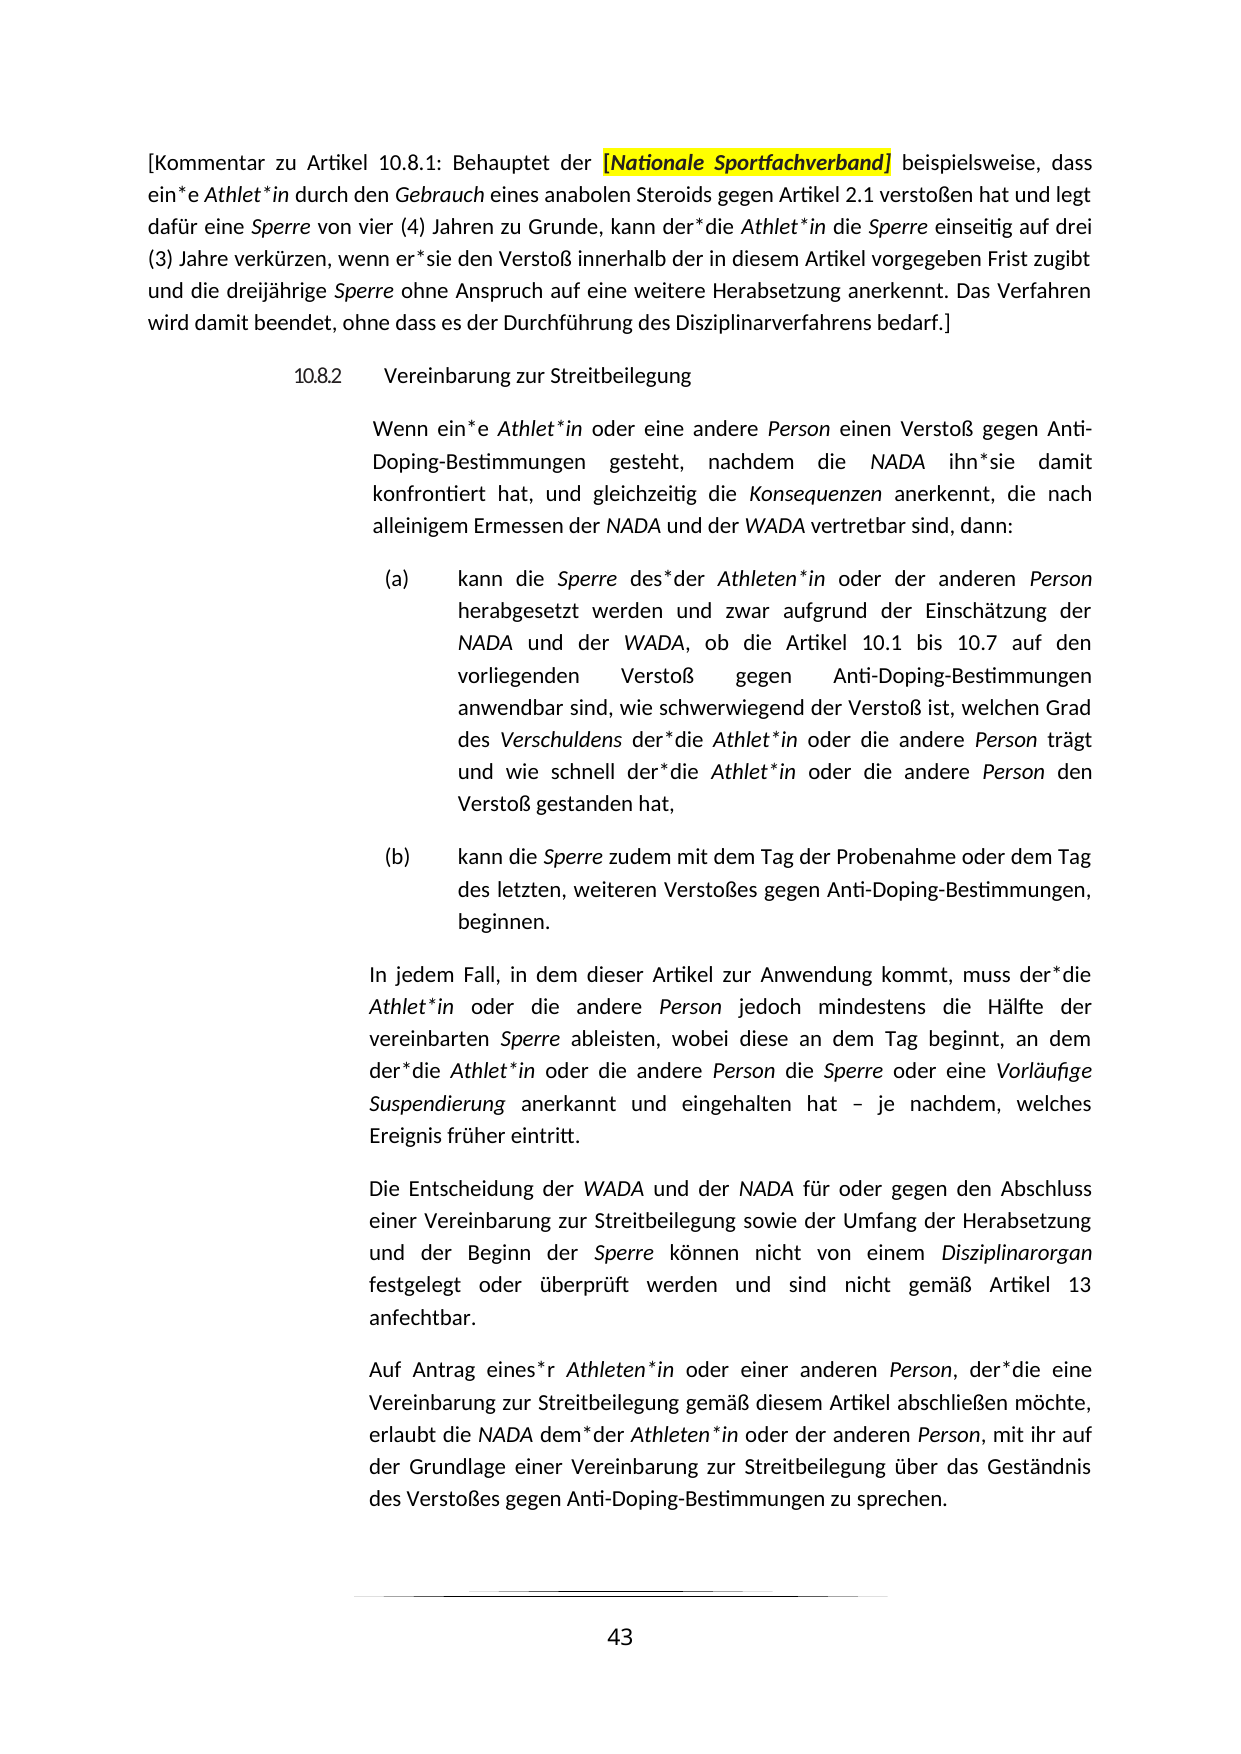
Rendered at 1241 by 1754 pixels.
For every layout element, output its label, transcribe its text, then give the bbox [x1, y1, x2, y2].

text Wenn ein*e Athlet*in oder eine andere Person einen Verstoß gegen Anti-Doping-Bestimmungen gesteht, nachdem die NADA ihn*sie damit konfrontiert hat, und gleichzeitig die Konsequenzen anerkennt, die nach alleinigem Ermessen der NADA und der WADA vertretbar sind, dann: [372, 414, 1093, 539]
text Die Entscheidung der WADA und der NADA für oder gegen den Abschluss einer Vereinbarung zur Streitbeilegung sowie der Umfang der Herabsetzung und der Beginn der Sperre können nicht von einem Disziplinarorgan festgelegt oder überprüft werden und sind nicht gemäß Artikel 13 anfechtbar. [369, 1174, 1093, 1331]
list Vereinbarung zur Streitbeilegung [293, 362, 1093, 389]
text In jedem Fall, in dem dieser Artikel zur Anwendung kommt, muss der*die Athlet*in oder die andere Person jedoch mindestens die Hälfte der vereinbarten Sperre ableisten, wobei diese an dem Tag beginnt, an dem der*die Athlet*in oder die andere Person die Sperre oder eine Vorläufige Suspendierung anerkannt und eingehalten hat – je nachdem, welches Ereignis früher eintritt. [369, 960, 1093, 1149]
text Auf Antrag eines*r Athleten*in oder einer anderen Person, der*die eine Vereinbarung zur Streitbeilegung gemäß diesem Artikel abschließen möchte, erlaubt die NADA dem*der Athleten*in oder der anderen Person, mit ihr auf der Grundlage einer Vereinbarung zur Streitbeilegung über das Geständnis des Verstoßes gegen Anti-Doping-Bestimmungen zu sprechen. [369, 1356, 1093, 1512]
text (b) kann die Sperre zudem mit dem Tag der Probenahme oder dem Tag des letzten, weiteren Verstoßes gegen Anti-Doping-Bestimmungen, beginnen. [384, 842, 1093, 935]
text (a) kann die Sperre des*der Athleten*in oder der anderen Person herabgesetzt werden und zwar aufgrund der Einschätzung der NADA und der WADA, ob die Artikel 10.1 bis 10.7 auf den vorliegenden Verstoß gegen Anti-Doping-Bestimmungen anwendbar sind, wie schwerwiegend der Verstoß ist, welchen Grad des Verschuldens der*die Athlet*in oder die andere Person trägt und wie schnell der*die Athlet*in oder die andere Person den Verstoß gestanden hat, [384, 564, 1093, 817]
text [Kommentar zu Artikel 10.8.1: Behauptet der [Nationale Sportfachverband] beispielsweise, dass ein*e Athlet*in durch den Gebrauch eines anabolen Steroids gegen Artikel 2.1 verstoßen hat und legt dafür eine Sperre von vier (4) Jahren zu Grunde, kann der*die Athlet*in die Sperre einseitig auf drei (3) Jahre verkürzen, wenn er*sie den Verstoß innerhalb der in diesem Artikel vorgegeben Frist zugibt und die dreijährige Sperre ohne Anspruch auf eine weitere Herabsetzung anerkennt. Das Verfahren wird damit beendet, ohne dass es der Durchführung des Disziplinarverfahrens bedarf.] [148, 148, 1093, 337]
